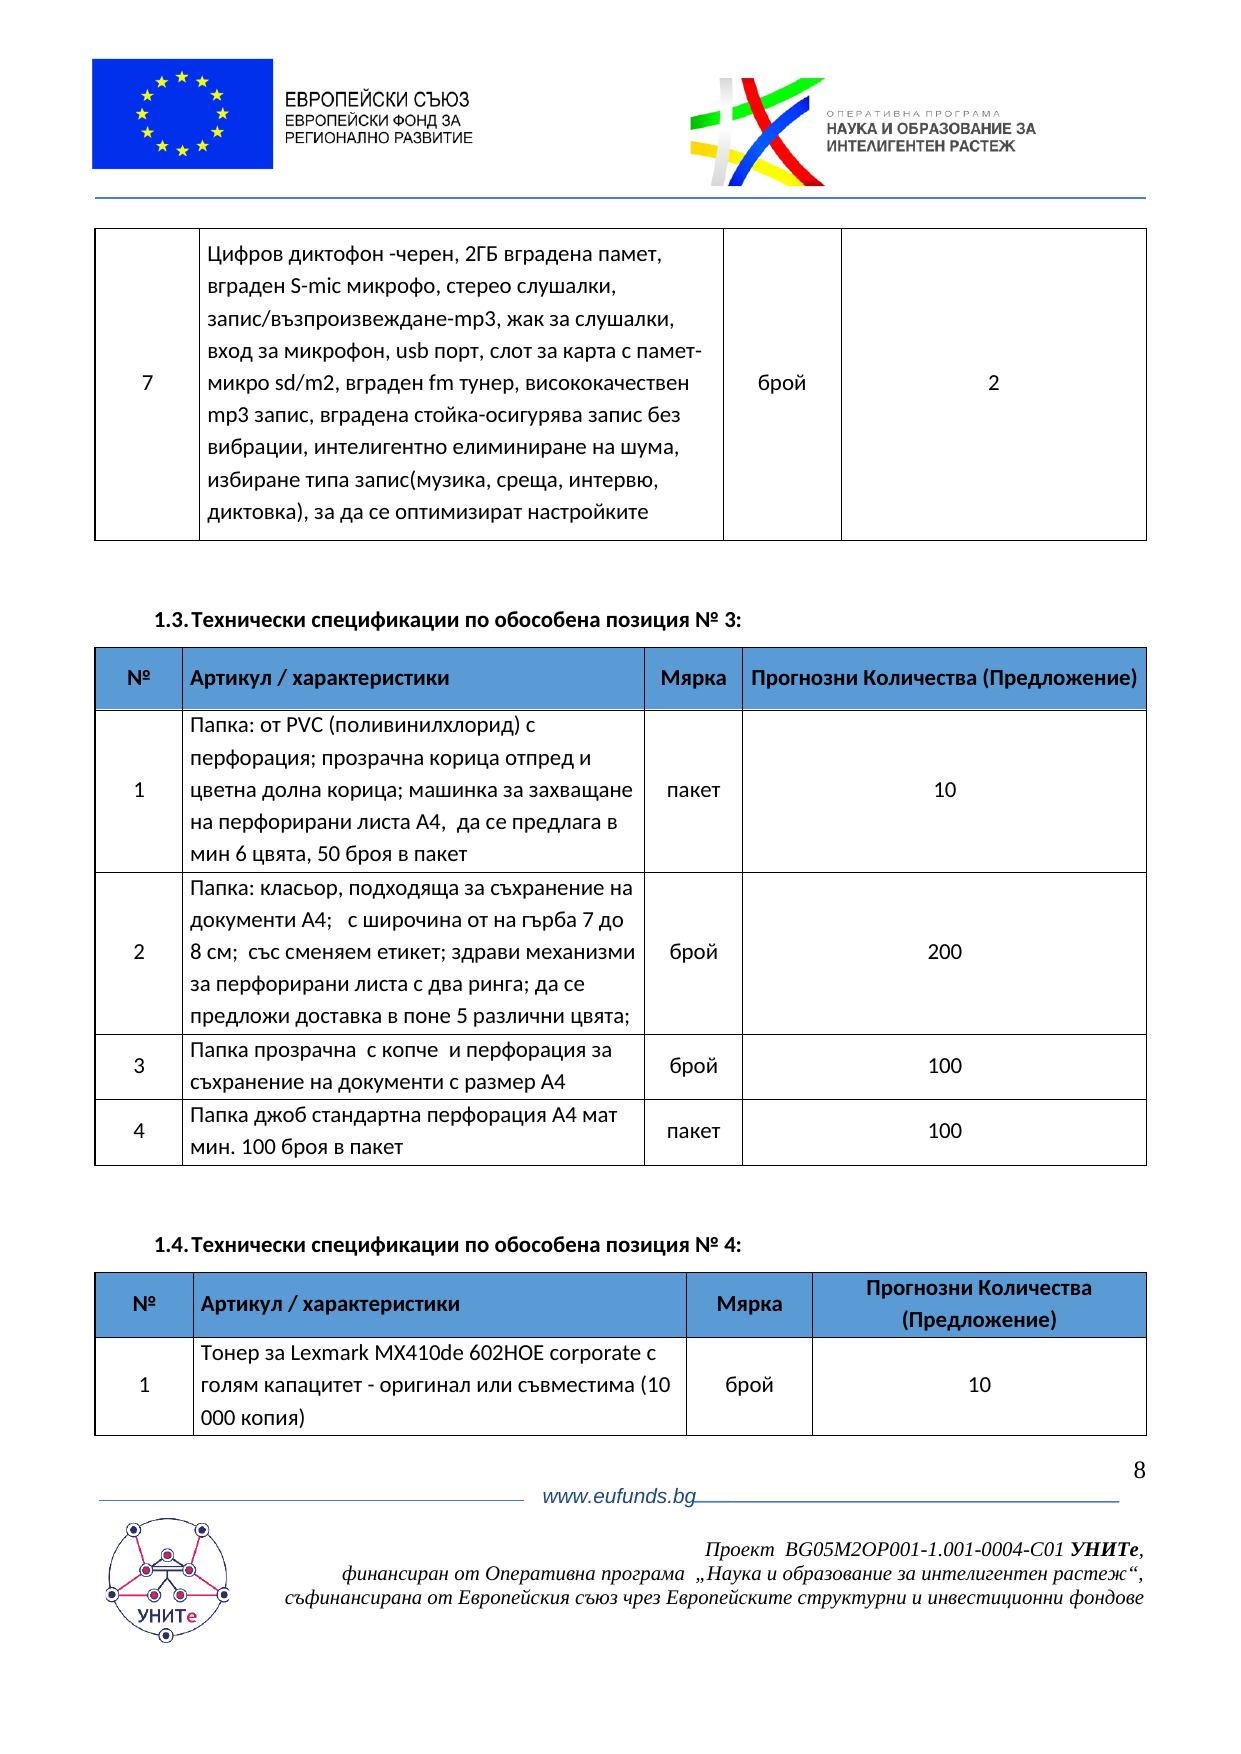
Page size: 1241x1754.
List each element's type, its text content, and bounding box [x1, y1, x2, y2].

table_cell 200 [743, 873, 1146, 1034]
table_cell 2 [96, 873, 182, 1034]
table_header № [96, 1273, 193, 1337]
table_cell брой [687, 1338, 812, 1435]
table_cell 1 [96, 711, 182, 872]
table_cell Папка джоб стандартна перфорация А4 мат мин. 100 броя в пакет [183, 1100, 644, 1165]
table_cell 7 [96, 229, 199, 540]
table_cell 1 [96, 1338, 193, 1435]
list Технически спецификации по обособена позиция № 4: [153, 1230, 1146, 1258]
table_header Мярка [687, 1273, 812, 1337]
table_header Мярка [645, 648, 742, 709]
list Технически спецификации по обособена позиция № 3: [153, 605, 1146, 633]
table_cell 100 [743, 1100, 1146, 1165]
table_header № [96, 648, 182, 709]
table_cell Папка прозрачна с копче и перфорация за съхранение на документи с размер А4 [183, 1035, 644, 1099]
table_cell 100 [743, 1035, 1146, 1099]
table_header Прогнозни Количества (Предложение) [743, 648, 1146, 709]
picture [104, 1518, 229, 1641]
table_header Артикул / характеристики [194, 1273, 686, 1337]
table_header Артикул / характеристики [183, 648, 644, 709]
table_cell брой [645, 1035, 742, 1099]
table_cell пакет [645, 1100, 742, 1165]
table_cell брой [645, 873, 742, 1034]
table_cell 10 [743, 711, 1146, 872]
picture [74, 46, 506, 184]
table_cell Тонер за Lexmark MX410de 602HOE corporate с голям капацитет - оригинал или съвместима (10 000 копия) [194, 1338, 686, 1435]
table_cell 4 [96, 1100, 182, 1165]
table_cell 3 [96, 1035, 182, 1099]
table_cell Папка: от PVC (поливинилхлорид) с перфорация; прозрачна корица отпред и цветна долна корица; машинка за захващане на перфорирани листа А4, да се предлага в мин 6 цвята, 50 броя в пакет [183, 711, 644, 872]
table_cell 2 [842, 229, 1146, 540]
table_header Прогнозни Количества (Предложение) [813, 1273, 1146, 1337]
table_cell брой [724, 229, 841, 540]
table_cell Папка: класьор, подходяща за съхранение на документи А4; с широчина от на гърба 7 до 8 см; със сменяем етикет; здрави механизми за перфорирани листа с два ринга; да се предложи доставка в поне 5 различни цвята; [183, 873, 644, 1034]
table_cell Цифров диктофон -черен, 2ГБ вградена памет, вграден S-mic микрофо, стерео слушалки, запис/възпроизвеждане-mp3, жак за слушалки, вход за микрофон, usb порт, слот за карта с памет-микро sd/m2, вграден fm тунер, висококачествен mp3 запис, вградена стойка-осигурява запис без вибрации, интелигентно елиминиране на шума, избиране типа запис(музика, среща, интервю, диктовка), за да се оптимизират настройките [200, 229, 723, 540]
picture [676, 59, 1040, 196]
table_cell 10 [813, 1338, 1146, 1435]
table_cell пакет [645, 711, 742, 872]
